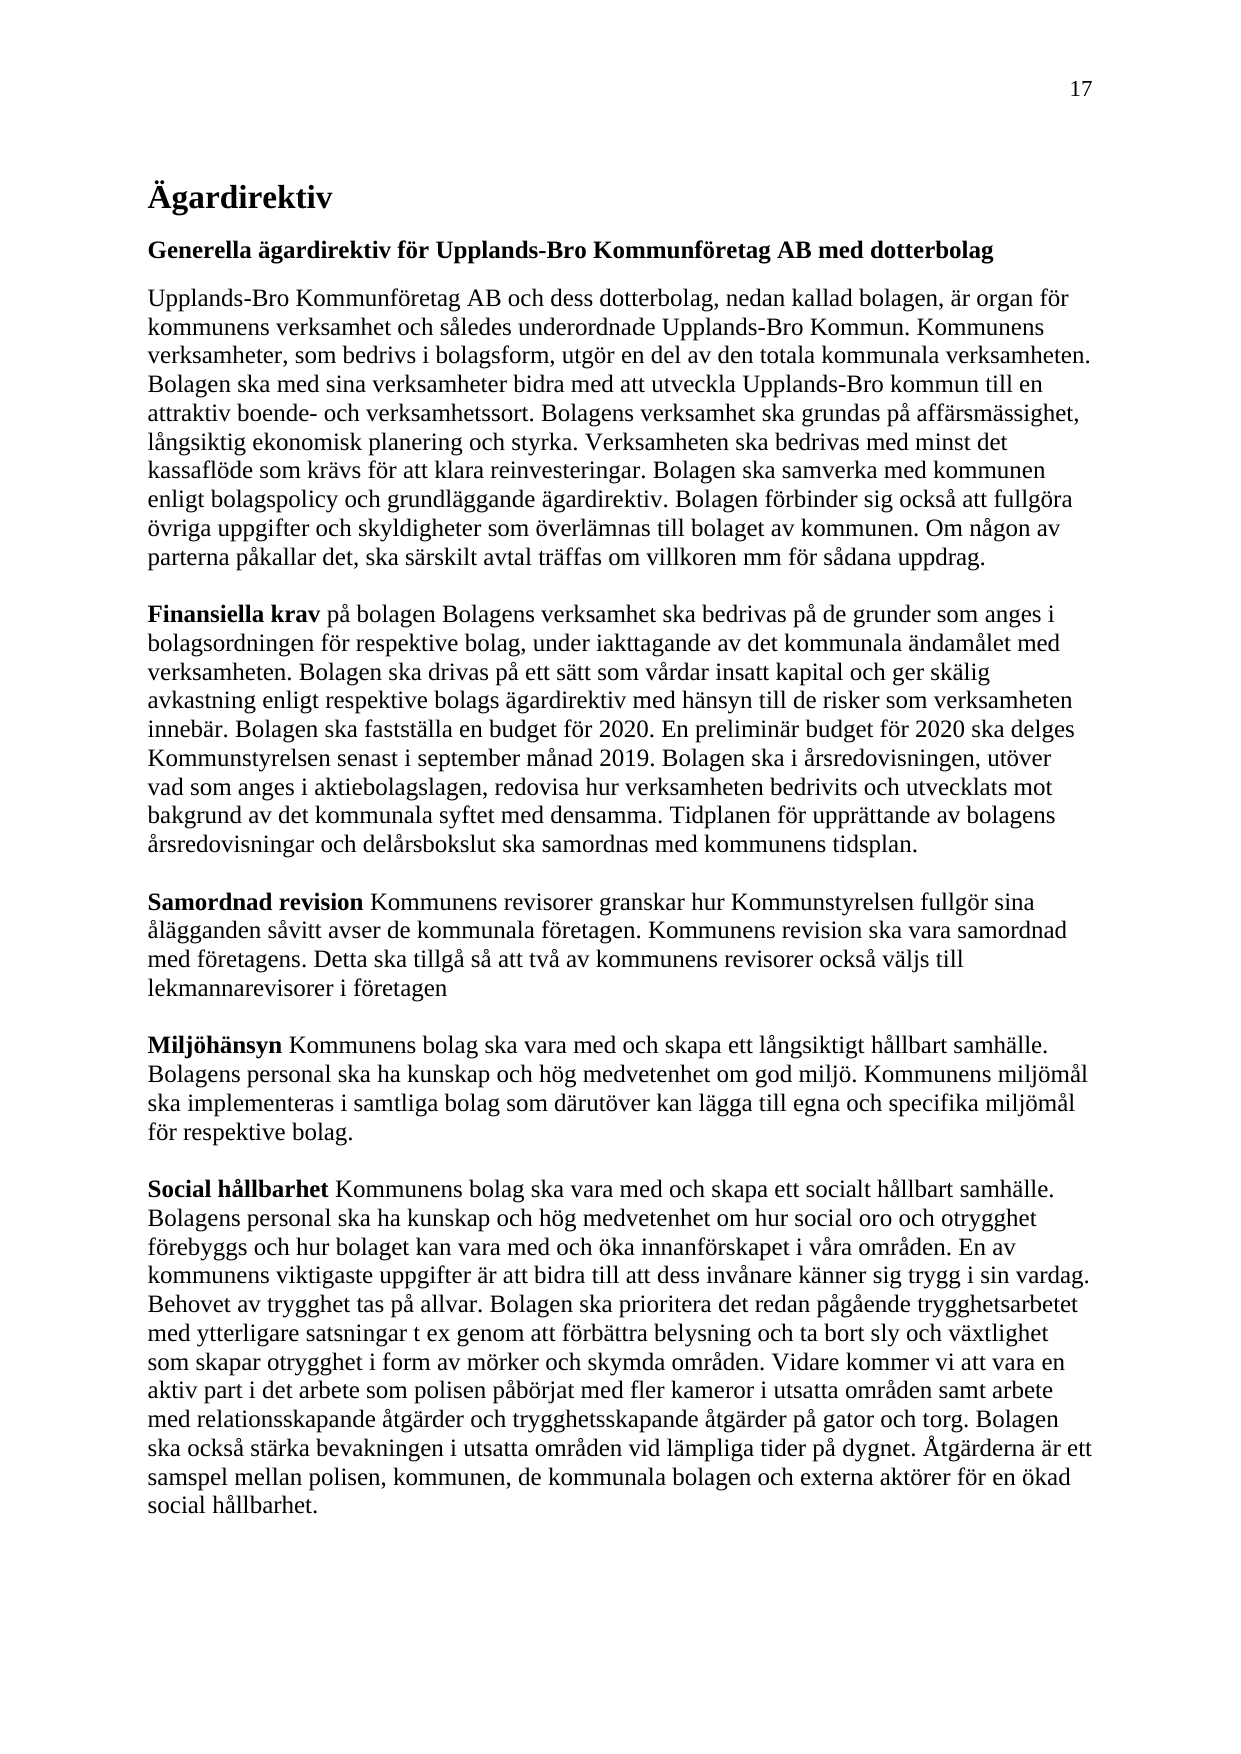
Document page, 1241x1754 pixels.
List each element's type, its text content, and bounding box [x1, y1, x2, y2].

text Miljöhänsyn Kommunens bolag ska vara med och skapa ett långsiktigt hållbart samhälle. Bolagens personal ska ha kunskap och hög medvetenhet om god miljö. Kommunens miljömål ska implementeras i samtliga bolag som därutöver kan lägga till egna och specifika miljömål för respektive bolag. [147, 1030, 1090, 1145]
subtitle Ägardirektiv [147, 177, 1234, 215]
subtitle Generella ägardirektiv för Upplands-Bro Kommunföretag AB med dotterbolag [147, 235, 1234, 264]
text Upplands-Bro Kommunföretag AB och dess dotterbolag, nedan kallad bolagen, är organ för kommunens verksamhet och således underordnade Upplands-Bro Kommun. Kommunens verksamheter, som bedrivs i bolagsform, utgör en del av den totala kommunala verksamheten. Bolagen ska med sina verksamheter bidra med att utveckla Upplands-Bro kommun till en attraktiv boende- och verksamhetssort. Bolagens verksamhet ska grundas på affärsmässighet, långsiktig ekonomisk planering och styrka. Verksamheten ska bedrivas med minst det kassaflöde som krävs för att klara reinvesteringar. Bolagen ska samverka med kommunen enligt bolagspolicy och grundläggande ägardirektiv. Bolagen förbinder sig också att fullgöra övriga uppgifter och skyldigheter som överlämnas till bolaget av kommunen. Om någon av parterna påkallar det, ska särskilt avtal träffas om villkoren mm för sådana uppdrag. [147, 283, 1093, 570]
text Samordnad revision Kommunens revisorer granskar hur Kommunstyrelsen fullgör sina ålägganden såvitt avser de kommunala företagen. Kommunens revision ska vara samordnad med företagens. Detta ska tillgå så att två av kommunens revisorer också väljs till lekmannarevisorer i företagen [147, 887, 1069, 1002]
text Social hållbarhet Kommunens bolag ska vara med och skapa ett socialt hållbart samhälle. Bolagens personal ska ha kunskap och hög medvetenhet om hur social oro och otrygghet förebyggs och hur bolaget kan vara med och öka innanförskapet i våra områden. En av kommunens viktigaste uppgifter är att bidra till att dess invånare känner sig trygg i sin vardag. Behovet av trygghet tas på allvar. Bolagen ska prioritera det redan pågående trygghetsarbetet med ytterligare satsningar t ex genom att förbättra belysning och ta bort sly och växtlighet som skapar otrygghet i form av mörker och skymda områden. Vidare kommer vi att vara en aktiv part i det arbete som polisen påbörjat med fler kameror i utsatta områden samt arbete med relationsskapande åtgärder och trygghetsskapande åtgärder på gator och torg. Bolagen ska också stärka bevakningen i utsatta områden vid lämpliga tider på dygnet. Åtgärderna är ett samspel mellan polisen, kommunen, de kommunala bolagen och externa aktörer för en ökad social hållbarhet. [147, 1174, 1092, 1519]
text Finansiella krav på bolagen Bolagens verksamhet ska bedrivas på de grunder som anges i bolagsordningen för respektive bolag, under iakttagande av det kommunala ändamålet med verksamheten. Bolagen ska drivas på ett sätt som vårdar insatt kapital och ger skälig avkastning enligt respektive bolags ägardirektiv med hänsyn till de risker som verksamheten innebär. Bolagen ska fastställa en budget för 2020. En preliminär budget för 2020 ska delges Kommunstyrelsen senast i september månad 2019. Bolagen ska i årsredovisningen, utöver vad som anges i aktiebolagslagen, redovisa hur verksamheten bedrivits och utvecklats mot bakgrund av det kommunala syftet med densamma. Tidplanen för upprättande av bolagens årsredovisningar och delårsbokslut ska samordnas med kommunens tidsplan. [147, 599, 1077, 858]
